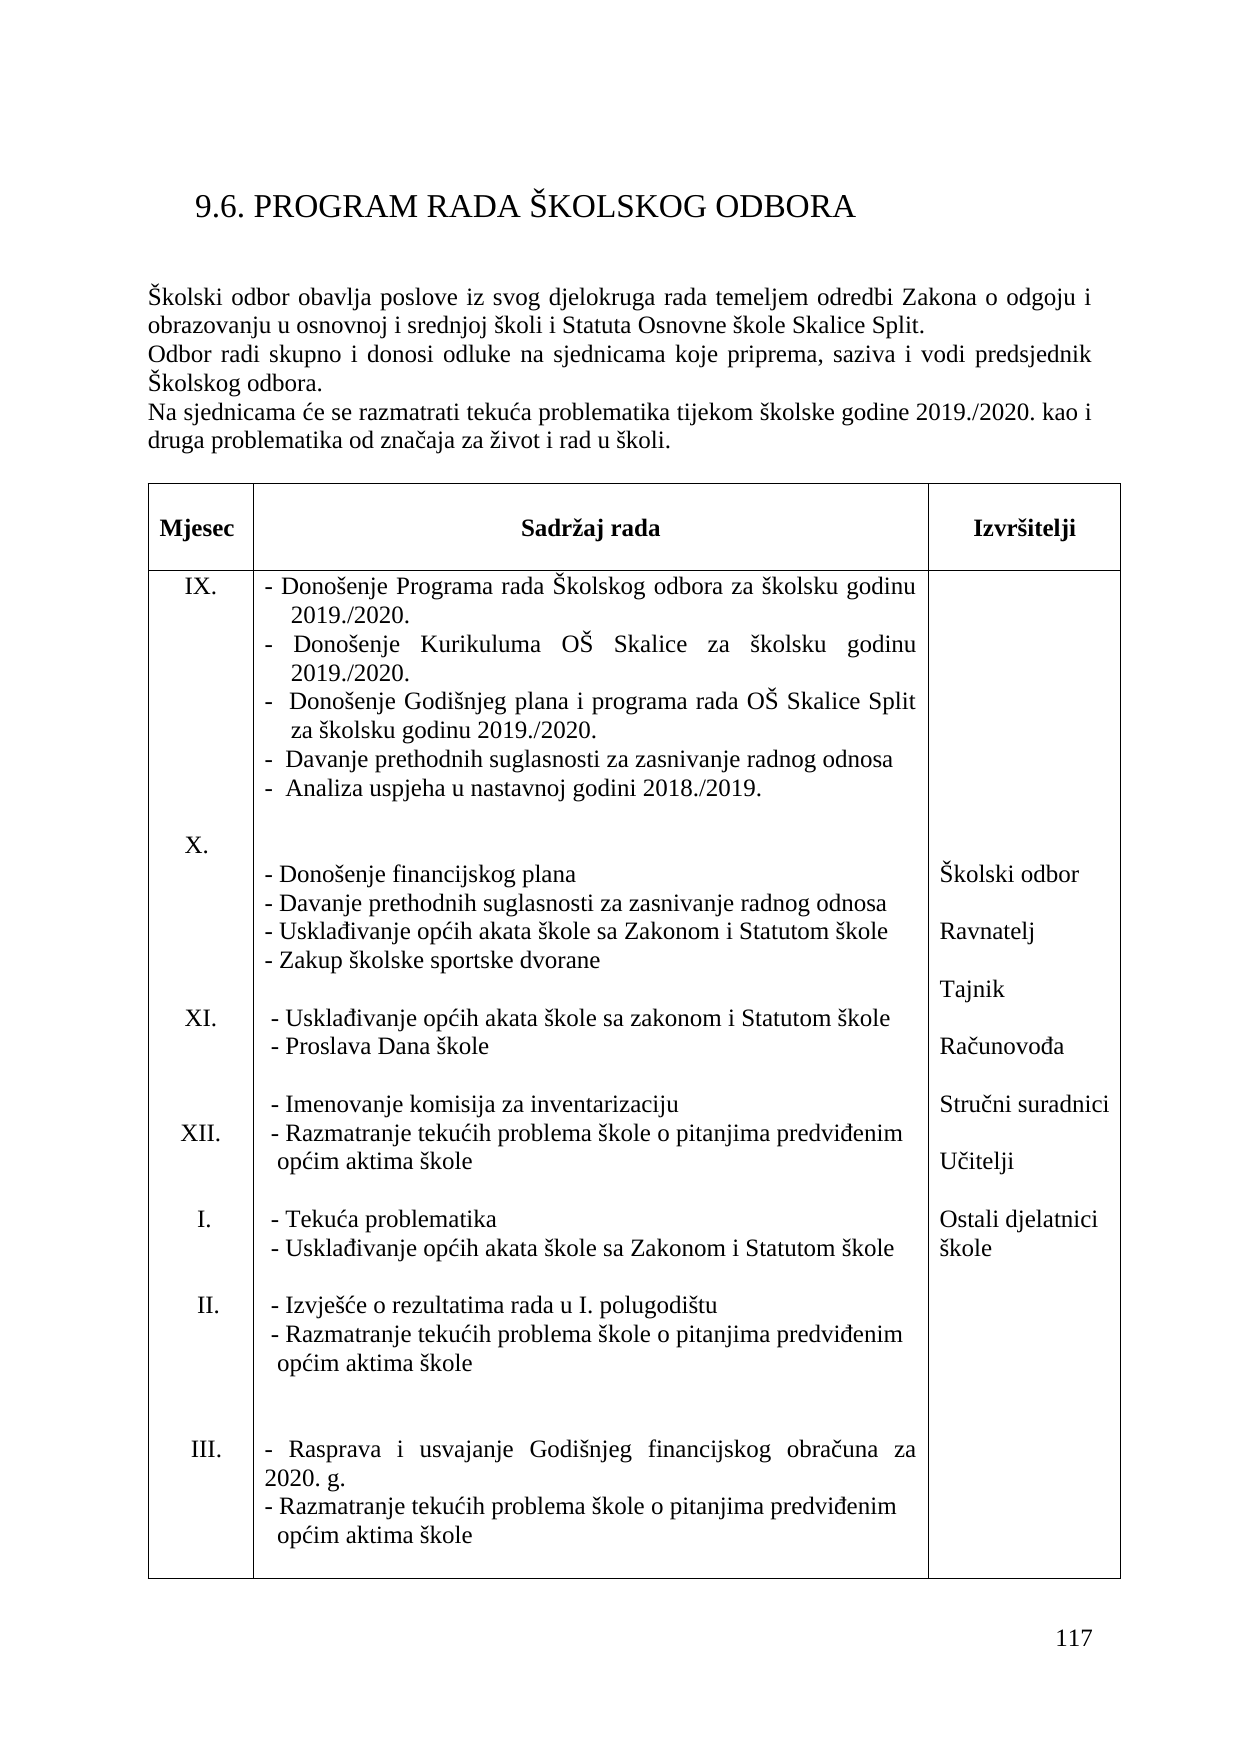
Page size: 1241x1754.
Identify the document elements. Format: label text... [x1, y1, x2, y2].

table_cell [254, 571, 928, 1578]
text Na sjednicama će se razmatrati tekuća problematika tijekom školske godine 2019./2020. kao i druga problematika od značaja za život i rad u školi. [148, 397, 1093, 454]
text 9.6. PROGRAM RADA ŠKOLSKOG ODBORA [195, 186, 1093, 224]
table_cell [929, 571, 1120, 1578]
text Školski odbor obavlja poslove iz svog djelokruga rada temeljem odredbi Zakona o odgoju i obrazovanju u osnovnoj i srednjoj školi i Statuta Osnovne škole Skalice Split. [148, 282, 1093, 339]
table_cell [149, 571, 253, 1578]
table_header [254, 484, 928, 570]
text Odbor radi skupno i donosi odluke na sjednicama koje priprema, saziva i vodi predsjednik Školskog odbora. [148, 339, 1093, 397]
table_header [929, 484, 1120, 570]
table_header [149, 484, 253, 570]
